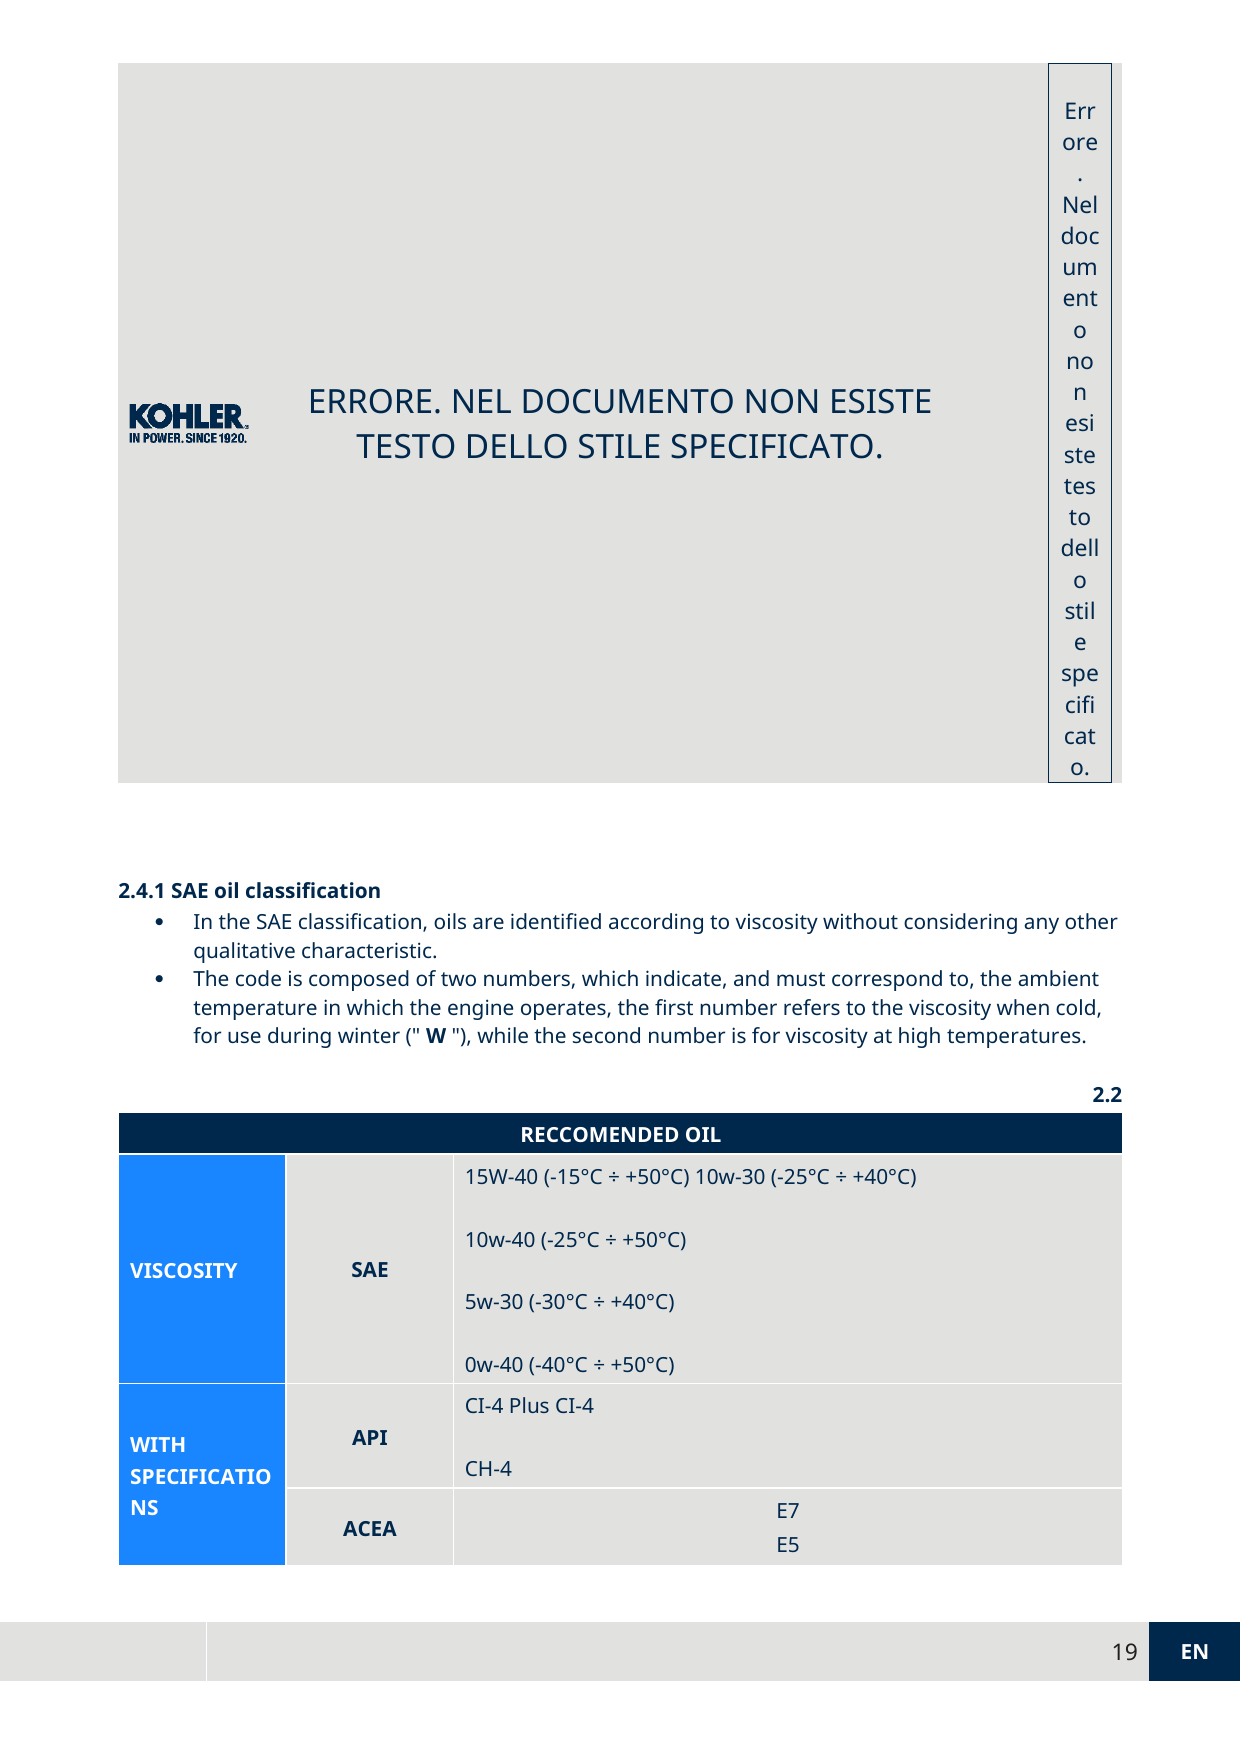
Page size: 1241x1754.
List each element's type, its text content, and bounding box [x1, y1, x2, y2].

table_cell ACEA [287, 1489, 453, 1565]
table_cell 15W-40 (-15°C ÷ +50°C) 10w-30 (-25°C ÷ +40°C) 10w-40 (-25°C ÷ +50°C) 5w-30 (-30°C ÷ +40°C) 0w-40 (-40°C ÷ +50°C) [454, 1155, 1122, 1383]
list In the SAE classification, oils are identified according to viscosity without considering any other qualitative characteristic. [156, 907, 1122, 964]
table_cell API [287, 1384, 453, 1487]
table_header RECCOMENDED OIL [119, 1113, 1122, 1153]
table_cell E7 E5 [454, 1489, 1122, 1565]
table_cell VISCOSITY [119, 1155, 285, 1383]
picture [129, 403, 249, 443]
text 2.2 [118, 1081, 1122, 1109]
table_cell CI-4 Plus CI-4 CH-4 [454, 1384, 1122, 1487]
table_cell SAE [287, 1155, 453, 1383]
text 2.4.1 SAE oil classification [118, 815, 1122, 905]
list The code is composed of two numbers, which indicate, and must correspond to, the ambient temperature in which the engine operates, the first number refers to the viscosity when cold, for use during winter (" W "), while the second number is for viscosity at high temperatures. [156, 964, 1122, 1050]
table_cell WITH SPECIFICATIONS [119, 1384, 285, 1565]
